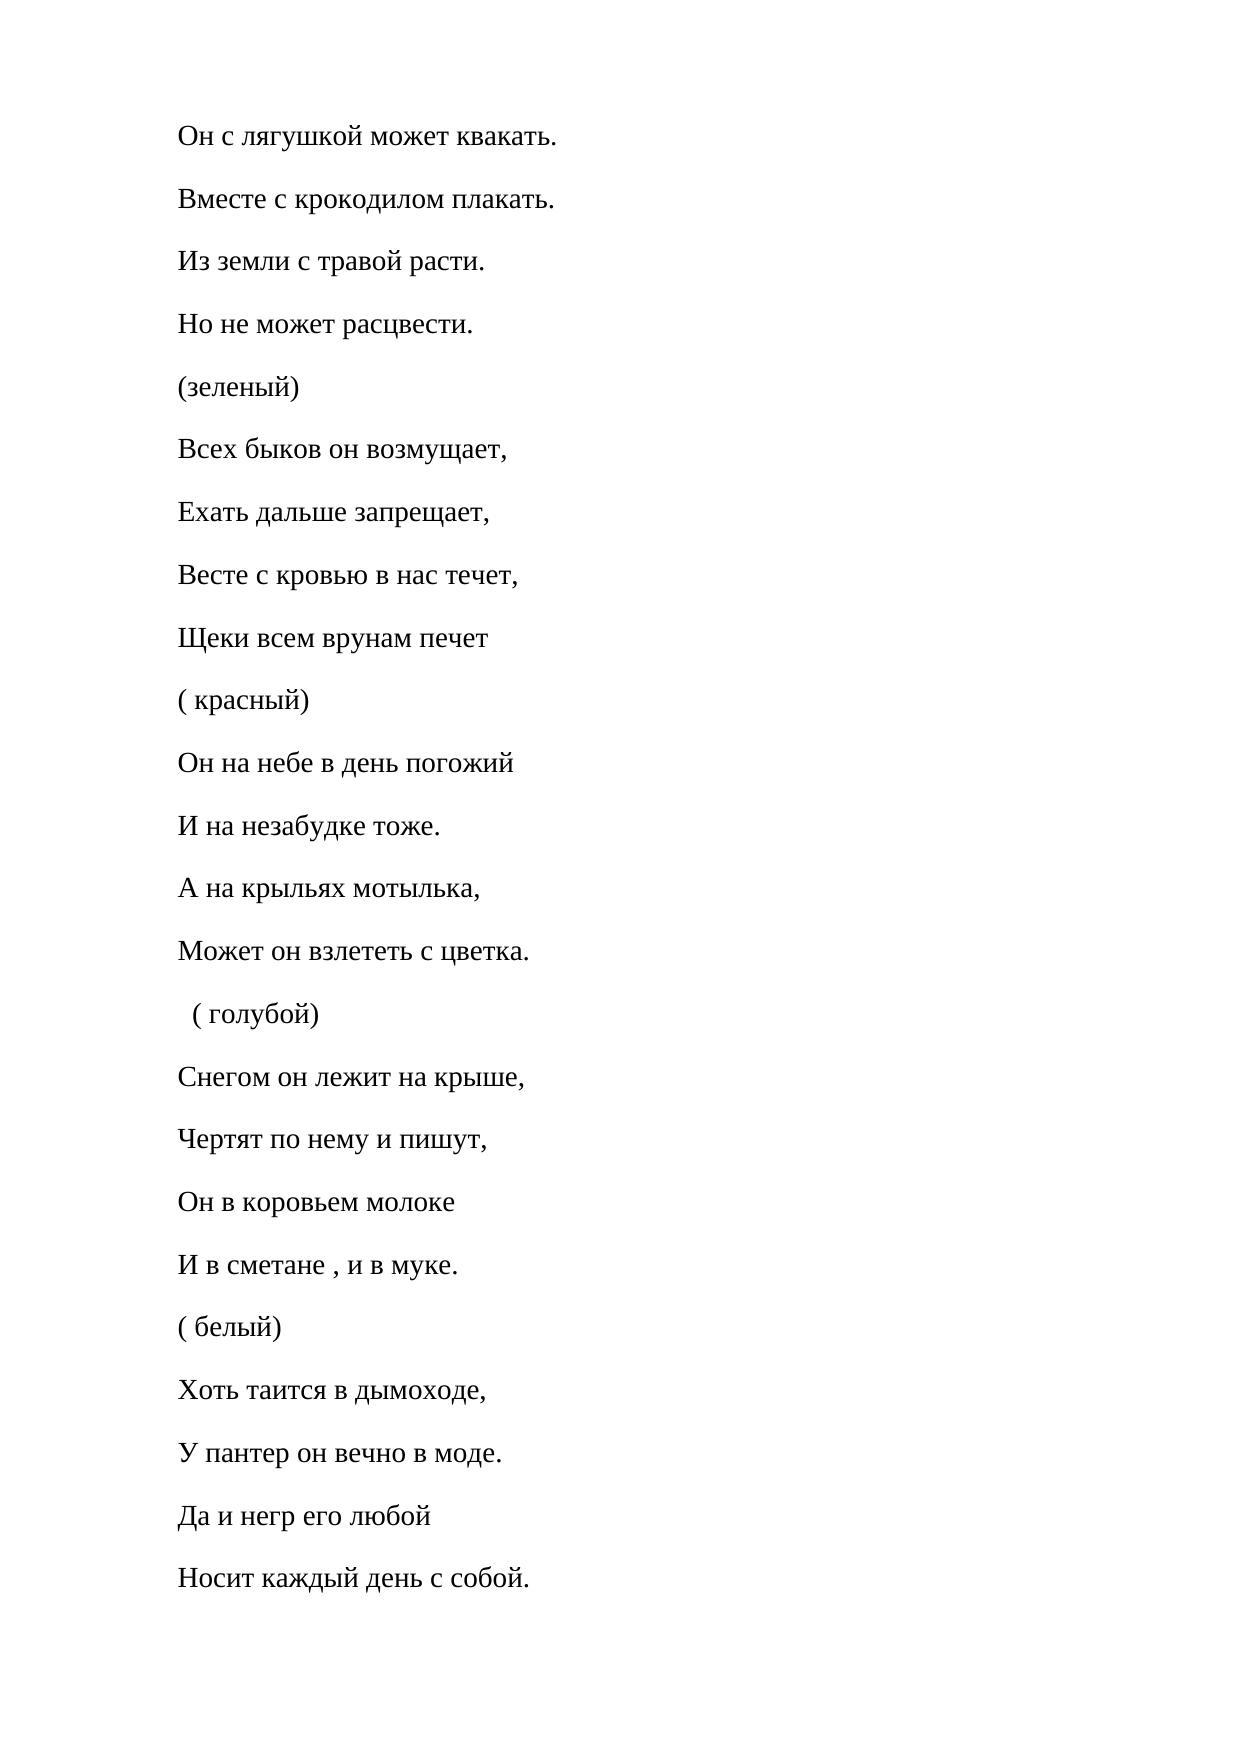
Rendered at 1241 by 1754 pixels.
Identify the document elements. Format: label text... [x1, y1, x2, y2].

text И на незабудке тоже. [177, 808, 1152, 841]
text У пантер он вечно в моде. [177, 1435, 1152, 1468]
text Он на небе в день погожий [177, 745, 1152, 779]
text Вместе с крокодилом плакать. [177, 181, 1152, 214]
text ( красный) [177, 682, 1152, 716]
text Но не может расцвести. [177, 306, 1152, 340]
text Чертят по нему и пишут, [177, 1121, 1152, 1155]
text Всех быков он возмущает, [177, 432, 1152, 465]
text ( голубой) [177, 996, 1152, 1029]
text Может он взлететь с цветка. [177, 933, 1152, 967]
text Он с лягушкой может квакать. [177, 118, 1152, 152]
text Да и негр его любой [177, 1498, 1152, 1531]
text Он в коровьем молоке [177, 1184, 1152, 1218]
text Щеки всем врунам печет [177, 620, 1152, 653]
text Носит каждый день с собой. [177, 1560, 1152, 1594]
text Из земли с травой расти. [177, 243, 1152, 277]
text Снегом он лежит на крыше, [177, 1059, 1152, 1092]
text Ехать дальше запрещает, [177, 494, 1152, 528]
text Весте с кровью в нас течет, [177, 557, 1152, 591]
text (зеленый) [177, 369, 1152, 402]
text И в сметане , и в муке. [177, 1247, 1152, 1280]
text ( белый) [177, 1309, 1152, 1343]
text А на крыльях мотылька, [177, 871, 1152, 904]
text Хоть таится в дымоходе, [177, 1372, 1152, 1406]
